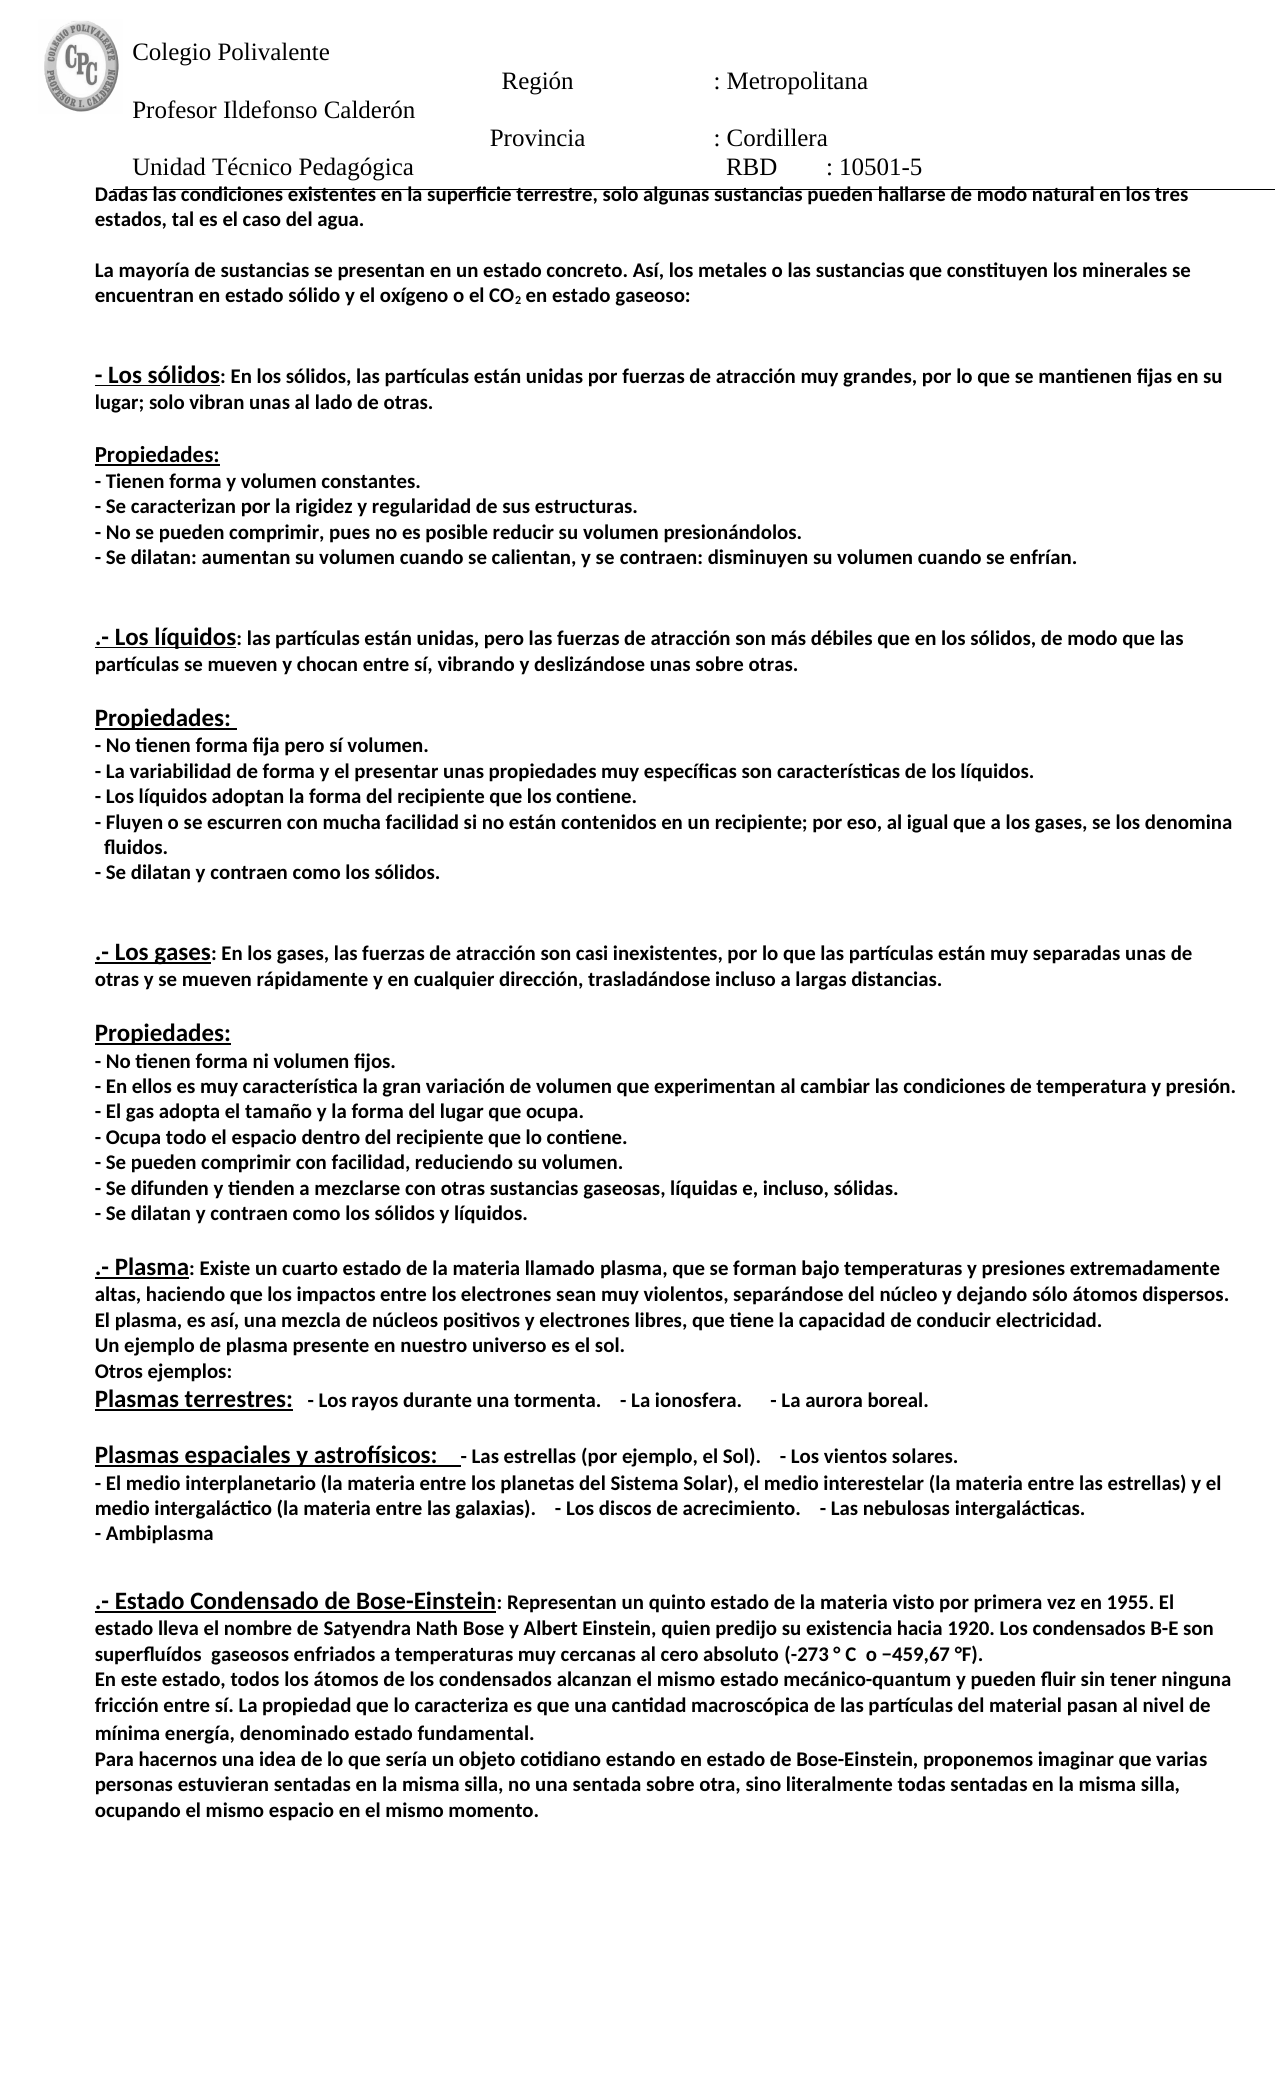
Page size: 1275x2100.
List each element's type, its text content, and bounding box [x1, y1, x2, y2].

text Propiedades: [94, 702, 1237, 733]
text - No tienen forma ni volumen fijos. - En ellos es muy característica la gran variación de volumen que experimentan al cambiar las condiciones de temperatura y presión. - El gas adopta el tamaño y la forma del lugar que ocupa. - Ocupa todo el espacio dentro del recipiente que lo contiene. - Se pueden comprimir con facilidad, reduciendo su volumen. - Se difunden y tienden a mezclarse con otras sustancias gaseosas, líquidas e, incluso, sólidas. - Se dilatan y contraen como los sólidos y líquidos. [94, 1048, 1237, 1226]
text - Los sólidos: En los sólidos, las partículas están unidas por fuerzas de atracción muy grandes, por lo que se mantienen fijas en su lugar; solo vibran unas al lado de otras. [94, 359, 1237, 415]
text .- Los gases: En los gases, las fuerzas de atracción son casi inexistentes, por lo que las partículas están muy separadas unas de otras y se mueven rápidamente y en cualquier dirección, trasladándose incluso a largas distancias. [94, 936, 1237, 992]
text - Fluyen o se escurren con mucha facilidad si no están contenidos en un recipiente; por eso, al igual que a los gases, se los denomina [94, 809, 1237, 834]
text - Ambiplasma [94, 1521, 1237, 1546]
text .- Estado Condensado de Bose-Einstein: Representan un quinto estado de la materia visto por primera vez en 1955. El estado lleva el nombre de Satyendra Nath Bose y Albert Einstein, quien predijo su existencia hacia 1920. Los condensados B-E son superfluídos gaseosos enfriados a temperaturas muy cercanas al cero absoluto (-273 ° C o −459,67 °F). [94, 1585, 1237, 1666]
text Propiedades: [94, 440, 1237, 468]
text Dadas las condiciones existentes en la superficie terrestre, solo algunas sustancias pueden hallarse de modo natural en los tres estados, tal es el caso del agua. [94, 181, 1237, 232]
text .- Plasma: Existe un cuarto estado de la materia llamado plasma, que se forman bajo temperaturas y presiones extremadamente altas, haciendo que los impactos entre los electrones sean muy violentos, separándose del núcleo y dejando sólo átomos dispersos. [94, 1226, 1237, 1307]
text El plasma, es así, una mezcla de núcleos positivos y electrones libres, que tiene la capacidad de conducir electricidad. Un ejemplo de plasma presente en nuestro universo es el sol. [94, 1307, 1237, 1358]
text Propiedades: [94, 1017, 1237, 1048]
text .- Los líquidos: las partículas están unidas, pero las fuerzas de atracción son más débiles que en los sólidos, de modo que las partículas se mueven y chocan entre sí, vibrando y deslizándose unas sobre otras. [94, 621, 1237, 677]
text fluidos. - Se dilatan y contraen como los sólidos. [94, 834, 1237, 885]
text Plasmas espaciales y astrofísicos: - Las estrellas (por ejemplo, el Sol). - Los vientos solares. [94, 1439, 1237, 1470]
text En este estado, todos los átomos de los condensados alcanzan el mismo estado mecánico-quantum y pueden fluir sin tener ninguna fricción entre sí. La propiedad que lo caracteriza es que una cantidad macroscópica de las partículas del material pasan al nivel de mínima energía, denominado estado fundamental. [94, 1666, 1237, 1746]
text Para hacernos una idea de lo que sería un objeto cotidiano estando en estado de Bose-Einstein, proponemos imaginar que varias personas estuvieran sentadas en la misma silla, no una sentada sobre otra, sino literalmente todas sentadas en la misma silla, ocupando el mismo espacio en el mismo momento. [94, 1746, 1237, 1848]
text Plasmas terrestres: - Los rayos durante una tormenta. - La ionosfera. - La aurora boreal. [94, 1383, 1237, 1414]
text - La variabilidad de forma y el presentar unas propiedades muy específicas son características de los líquidos. [94, 758, 1237, 783]
text Otros ejemplos: [94, 1358, 1237, 1383]
text - El medio interplanetario (la materia entre los planetas del Sistema Solar), el medio interestelar (la materia entre las estrellas) y el medio intergaláctico (la materia entre las galaxias). - Los discos de acrecimiento. - Las nebulosas intergalácticas. [94, 1470, 1237, 1521]
text - Tienen forma y volumen constantes. - Se caracterizan por la rigidez y regularidad de sus estructuras. - No se pueden comprimir, pues no es posible reducir su volumen presionándolos. - Se dilatan: aumentan su volumen cuando se calientan, y se contraen: disminuyen su volumen cuando se enfrían. [94, 468, 1237, 570]
text La mayoría de sustancias se presentan en un estado concreto. Así, los metales o las sustancias que constituyen los minerales se encuentran en estado sólido y el oxígeno o el CO2 en estado gaseoso: [94, 232, 1237, 308]
text - Los líquidos adoptan la forma del recipiente que los contiene. [94, 783, 1237, 809]
text - No tienen forma fija pero sí volumen. [94, 733, 1237, 758]
